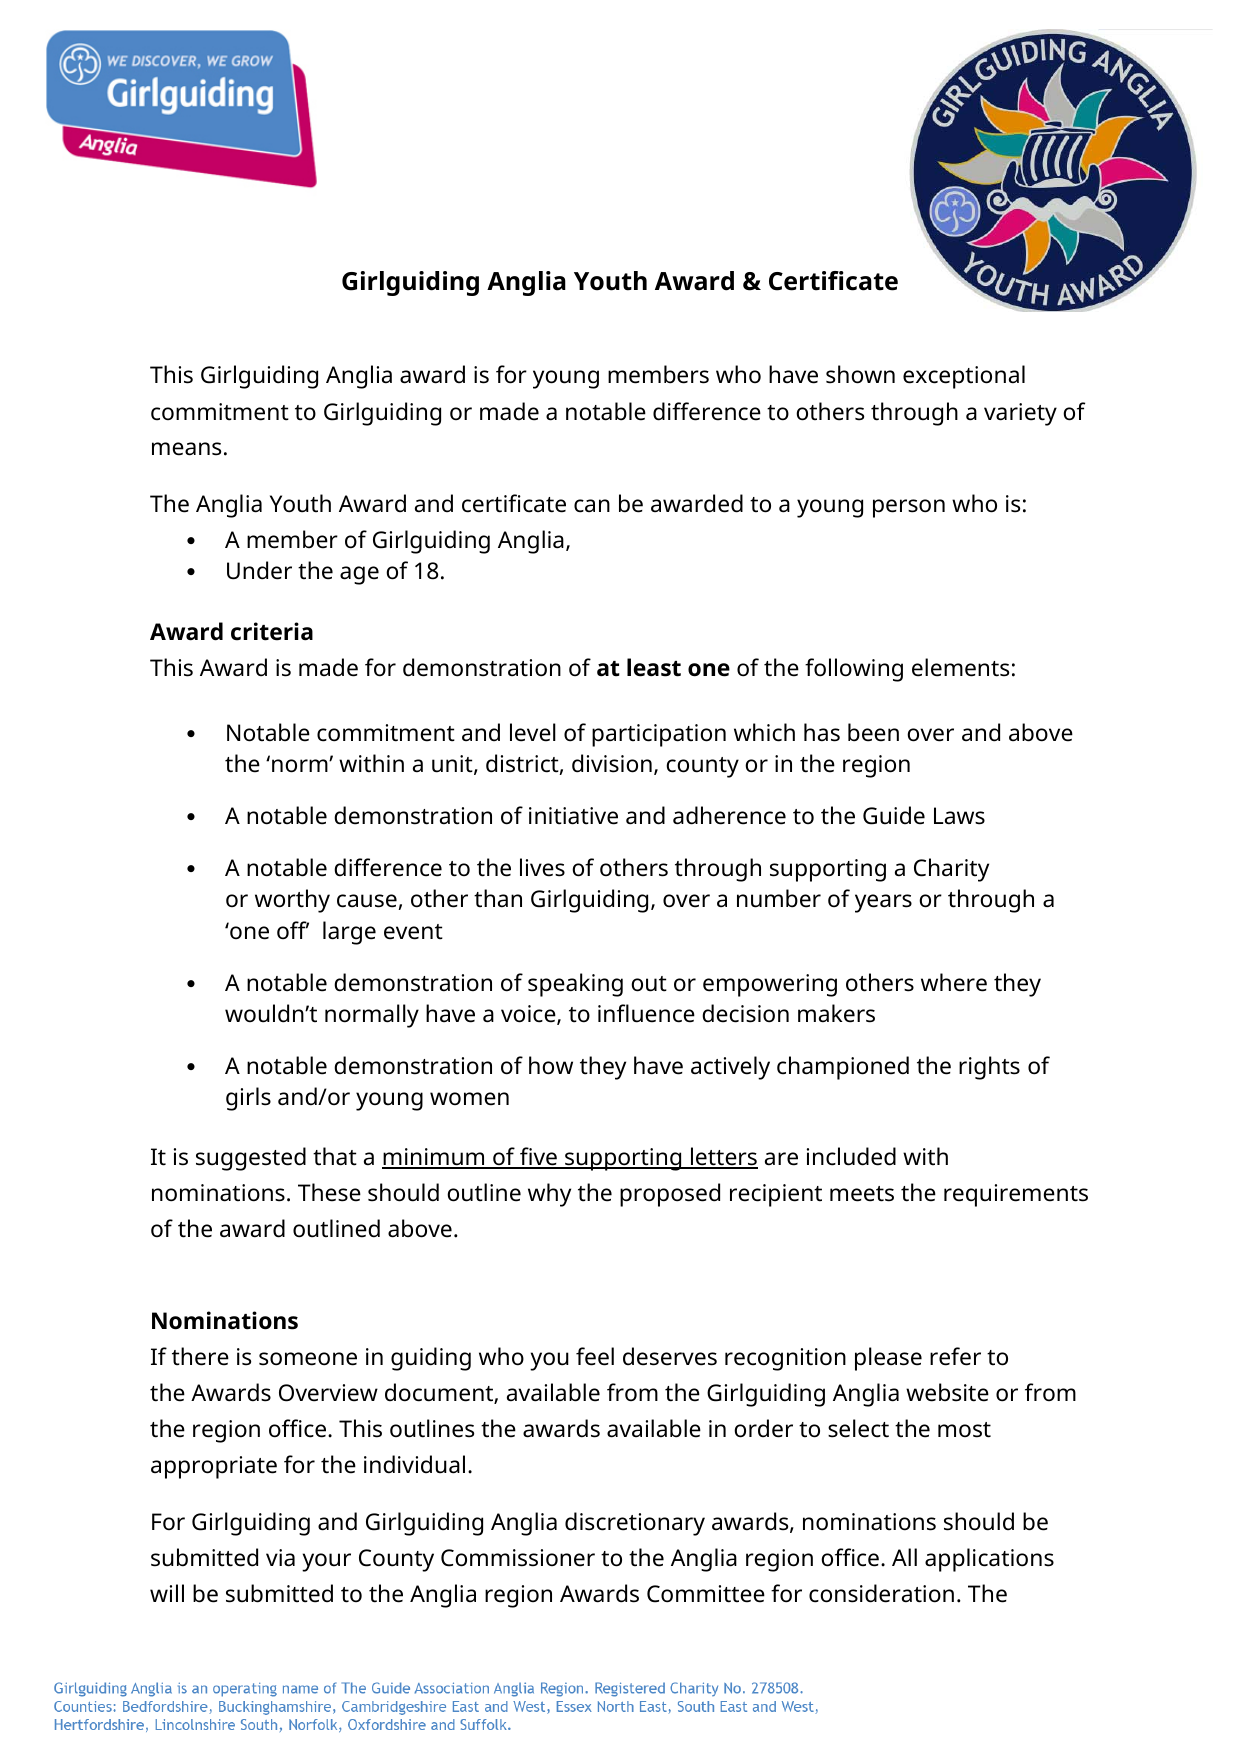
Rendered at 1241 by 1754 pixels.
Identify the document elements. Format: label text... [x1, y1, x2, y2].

text Award criteria [150, 616, 1090, 647]
list A notable difference to the lives of others through supporting a Charity or worthy cause, other than Girlguiding, over a number of years or through a ‘one off’ large event [187, 852, 1090, 946]
text Girlguiding Anglia Youth Award & Certificate [150, 263, 1090, 298]
list Under the age of 18. [187, 555, 1090, 587]
text If there is someone in guiding who you feel deserves recognition please refer to the Awards Overview document, available from the Girlguiding Anglia website or from the region office. This outlines the awards available in order to select the most appropriate for the individual. [150, 1341, 1090, 1480]
picture [45, 29, 319, 206]
list Notable commitment and level of participation which has been over and above the ‘norm’ within a unit, district, division, county or in the region [187, 717, 1090, 779]
text Nominations [150, 1305, 1090, 1336]
picture [898, 29, 1213, 312]
text This Award is made for demonstration of at least one of the following elements: [150, 652, 1090, 683]
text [150, 1506, 1090, 1609]
list A notable demonstration of speaking out or empowering others where they wouldn’t normally have a voice, to influence decision makers [187, 967, 1090, 1029]
text This Girlguiding Anglia award is for young members who have shown exceptional commitment to Girlguiding or made a notable difference to others through a variety of means. [150, 323, 1090, 463]
list A member of Girlguiding Anglia, [187, 524, 1090, 555]
list A notable demonstration of how they have actively championed the rights of girls and/or young women [187, 1050, 1090, 1113]
picture [53, 1665, 852, 1734]
text The Anglia Youth Award and certificate can be awarded to a young person who is: [150, 488, 1090, 519]
list A notable demonstration of initiative and adherence to the Guide Laws [187, 800, 1090, 831]
text It is suggested that a minimum of five supporting letters are included with nominations. These should outline why the proposed recipient meets the requirements of the award outlined above. [150, 1141, 1090, 1244]
